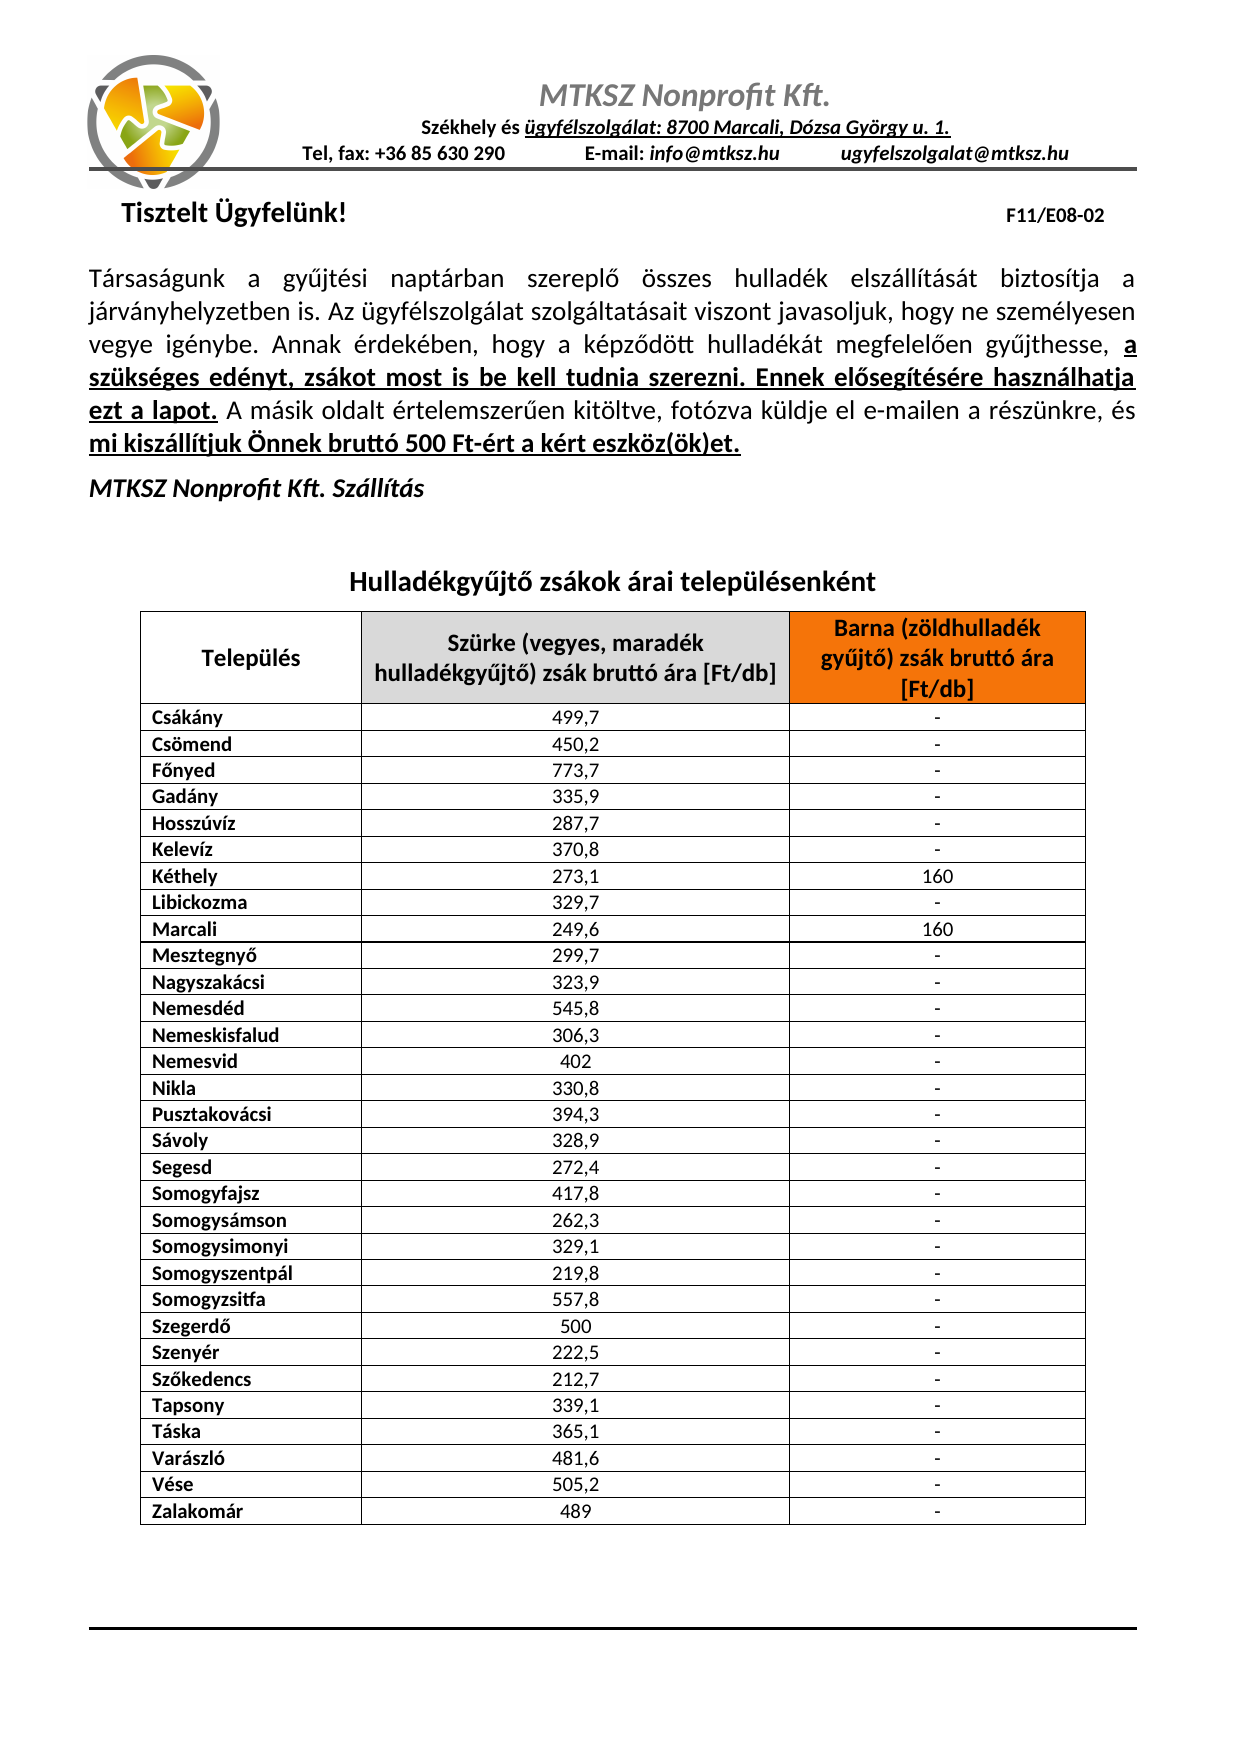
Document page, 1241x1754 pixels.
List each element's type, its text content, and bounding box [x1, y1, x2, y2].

table_cell 365,1 [362, 1419, 789, 1444]
table_cell 773,7 [362, 757, 789, 783]
table_cell - [790, 943, 1085, 968]
table_cell - [790, 1234, 1085, 1259]
table_cell Nagyszakácsi [141, 969, 361, 994]
table_cell Segesd [141, 1154, 361, 1179]
table_cell - [790, 1366, 1085, 1391]
table_cell 402 [362, 1048, 789, 1074]
table_cell - [790, 1339, 1085, 1365]
table_cell Szegerdő [141, 1313, 361, 1338]
table_cell 212,7 [362, 1366, 789, 1391]
table_cell Somogyzsitfa [141, 1286, 361, 1312]
text Hulladékgyűjtő zsákok árai településenként [89, 563, 1137, 598]
table_cell - [790, 1498, 1085, 1523]
table_cell Nemesdéd [141, 995, 361, 1021]
table_cell - [790, 995, 1085, 1021]
table_cell 299,7 [362, 943, 789, 968]
table_cell - [790, 1260, 1085, 1285]
table_cell 160 [790, 916, 1085, 941]
table_cell Szenyér [141, 1339, 361, 1365]
table_cell 545,8 [362, 995, 789, 1021]
table_cell Szőkedencs [141, 1366, 361, 1391]
table_cell - [790, 1286, 1085, 1312]
table_cell 450,2 [362, 731, 789, 756]
table_cell 262,3 [362, 1207, 789, 1232]
table_cell - [790, 890, 1085, 915]
text MTKSZ Nonprofit Kft. Szállítás [89, 472, 1137, 504]
table_cell 272,4 [362, 1154, 789, 1179]
table_cell Vése [141, 1472, 361, 1497]
table_cell 394,3 [362, 1101, 789, 1127]
table_cell - [790, 1445, 1085, 1471]
table_header Település [141, 612, 361, 703]
table_cell Libickozma [141, 890, 361, 915]
table_cell 339,1 [362, 1392, 789, 1418]
table_cell Csömend [141, 731, 361, 756]
table_cell 328,9 [362, 1128, 789, 1153]
table_cell Mesztegnyő [141, 943, 361, 968]
table_cell Somogyfajsz [141, 1181, 361, 1206]
table_cell 329,7 [362, 890, 789, 915]
table_cell Somogysámson [141, 1207, 361, 1232]
table_cell Nemeskisfalud [141, 1022, 361, 1047]
table_cell Gadány [141, 784, 361, 809]
table_cell - [790, 1048, 1085, 1074]
table_cell Varászló [141, 1445, 361, 1471]
text Társaságunk a gyűjtési naptárban szereplő összes hulladék elszállítását biztosítja a járványhelyzetben is. Az ügyfélszolgálat szolgáltatásait viszont javasoljuk, hogy ne személyesen vegye igénybe. Annak érdekében, hogy a képződött hulladékát megfelelően gyűjthesse, a szükséges edényt, zsákot most is be kell tudnia szerezni. Ennek elősegítésére használhatja ezt a lapot. A másik oldalt értelemszerűen kitöltve, fotózva küldje el e-mailen a részünkre, és mi kiszállítjuk Önnek bruttó 500 Ft-ért a kért eszköz(ök)et. [89, 261, 1137, 459]
table_cell 417,8 [362, 1181, 789, 1206]
table_cell Csákány [141, 704, 361, 730]
table_cell Pusztakovácsi [141, 1101, 361, 1127]
table_cell - [790, 810, 1085, 836]
table_cell - [790, 1419, 1085, 1444]
table_cell Hosszúvíz [141, 810, 361, 836]
table_cell - [790, 1392, 1085, 1418]
table_cell 222,5 [362, 1339, 789, 1365]
table_cell 557,8 [362, 1286, 789, 1312]
table_cell - [790, 1128, 1085, 1153]
text Tisztelt Ügyfelünk! F11/E08-02 [89, 194, 1137, 230]
table_cell 323,9 [362, 969, 789, 994]
table_cell 505,2 [362, 1472, 789, 1497]
table_cell 499,7 [362, 704, 789, 730]
table_cell Sávoly [141, 1128, 361, 1153]
table_cell Táska [141, 1419, 361, 1444]
table_cell Kelevíz [141, 837, 361, 862]
table_header Barna (zöldhulladék gyűjtő) zsák bruttó ára [Ft/db] [790, 612, 1085, 703]
table_cell - [790, 704, 1085, 730]
table_cell Somogyszentpál [141, 1260, 361, 1285]
table_cell Kéthely [141, 863, 361, 888]
table_cell 329,1 [362, 1234, 789, 1259]
table_cell - [790, 1154, 1085, 1179]
table_cell - [790, 837, 1085, 862]
table_cell 160 [790, 863, 1085, 888]
picture [87, 55, 220, 189]
table_cell - [790, 1207, 1085, 1232]
table_cell - [790, 1181, 1085, 1206]
table_header Szürke (vegyes, maradék hulladékgyűjtő) zsák bruttó ára [Ft/db] [362, 612, 789, 703]
table_cell - [790, 1472, 1085, 1497]
table_cell - [790, 1101, 1085, 1127]
table_cell 219,8 [362, 1260, 789, 1285]
table_cell 489 [362, 1498, 789, 1523]
table_cell 370,8 [362, 837, 789, 862]
table_cell 500 [362, 1313, 789, 1338]
table_cell 249,6 [362, 916, 789, 941]
table_cell Tapsony [141, 1392, 361, 1418]
table_cell 273,1 [362, 863, 789, 888]
table_cell - [790, 731, 1085, 756]
table_cell - [790, 1075, 1085, 1100]
table_cell 306,3 [362, 1022, 789, 1047]
table_cell 335,9 [362, 784, 789, 809]
table_cell - [790, 784, 1085, 809]
table_cell - [790, 1313, 1085, 1338]
table_cell 287,7 [362, 810, 789, 836]
table_cell 330,8 [362, 1075, 789, 1100]
table_cell Somogysimonyi [141, 1234, 361, 1259]
table_cell Nikla [141, 1075, 361, 1100]
table_cell - [790, 1022, 1085, 1047]
table_cell Nemesvid [141, 1048, 361, 1074]
table_cell 481,6 [362, 1445, 789, 1471]
table_cell - [790, 757, 1085, 783]
table_cell - [790, 969, 1085, 994]
table_cell Főnyed [141, 757, 361, 783]
table_cell Marcali [141, 916, 361, 941]
table_cell Zalakomár [141, 1498, 361, 1523]
